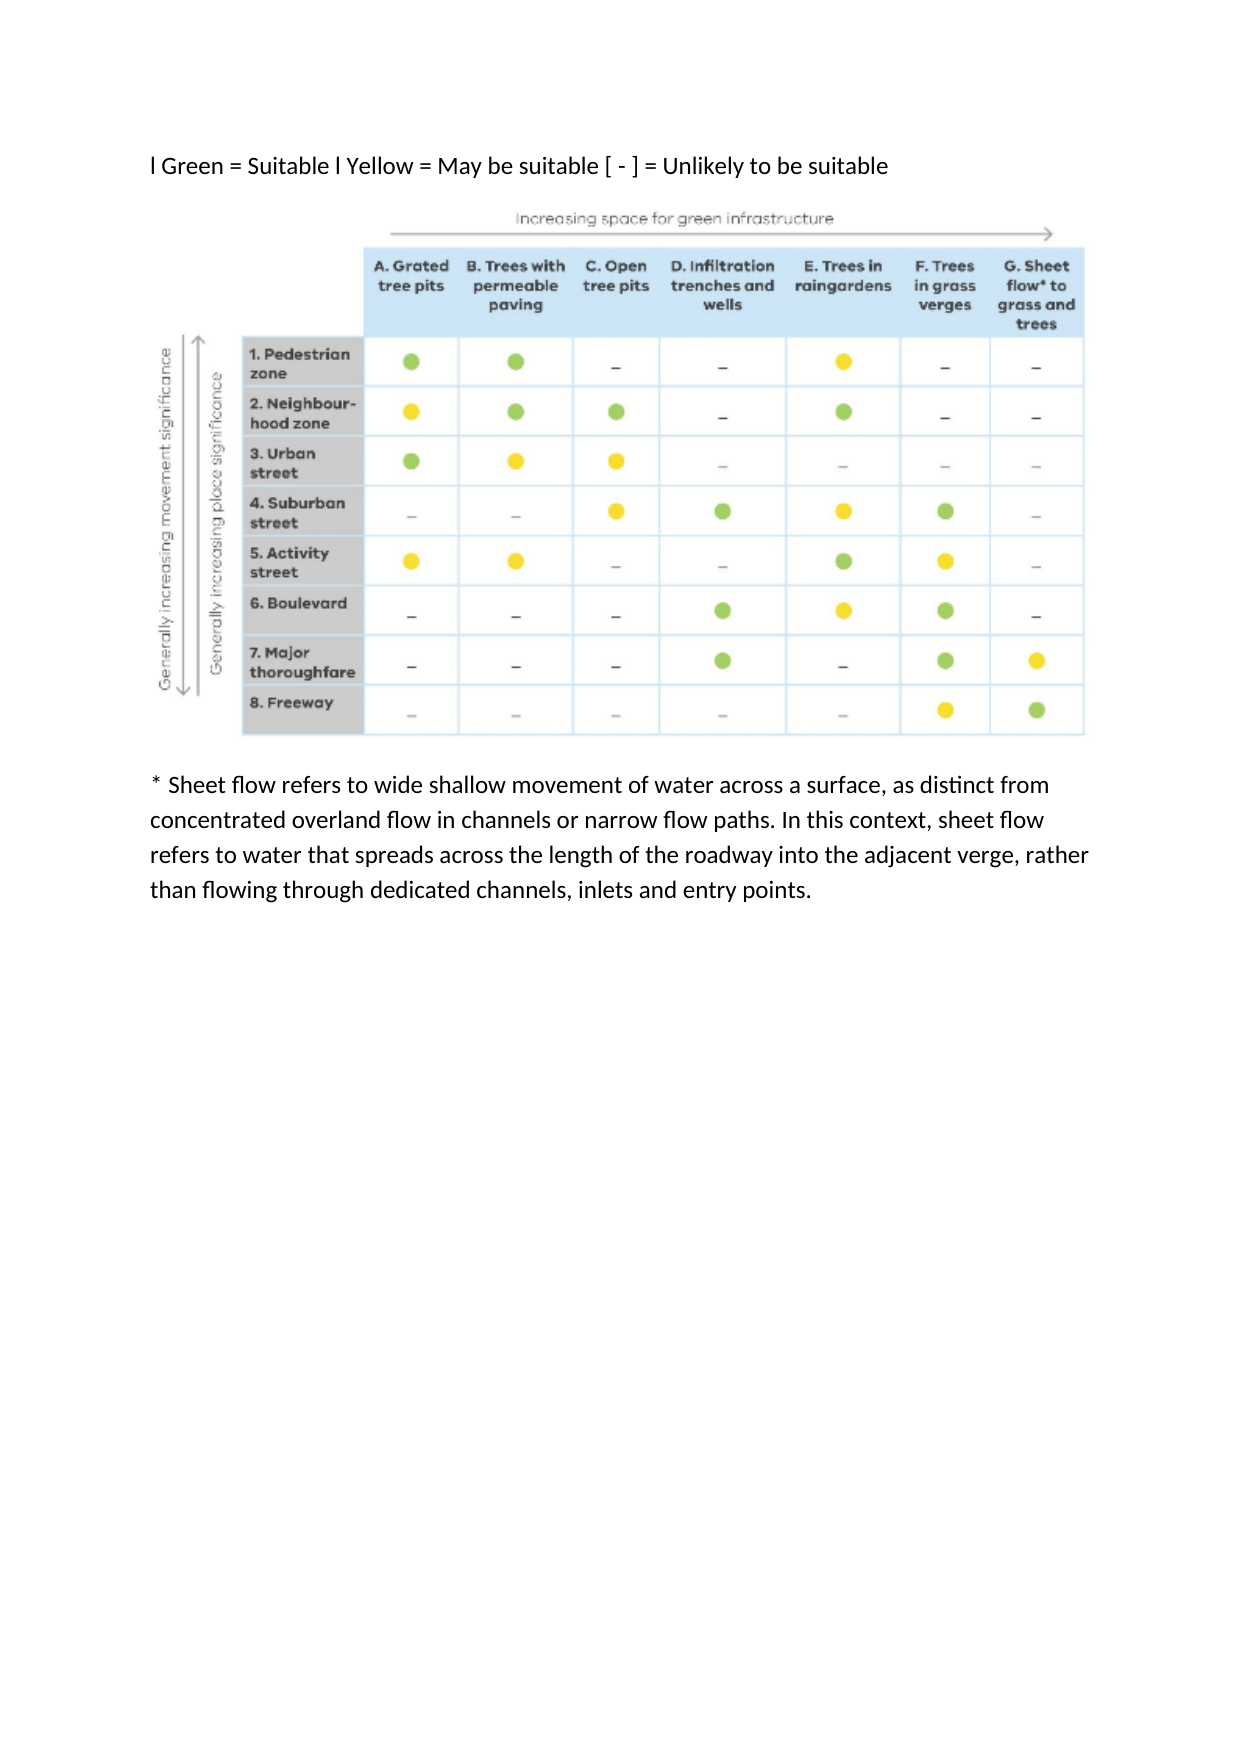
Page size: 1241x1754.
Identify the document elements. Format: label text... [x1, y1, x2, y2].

text * Sheet flow refers to wide shallow movement of water across a surface, as distinct from concentrated overland flow in channels or narrow flow paths. In this context, sheet flow refers to water that spreads across the length of the roadway into the adjacent verge, rather than flowing through dedicated channels, inlets and entry points. [150, 769, 1090, 905]
text l Green = Suitable l Yellow = May be suitable [ - ] = Unlikely to be suitable [150, 150, 1090, 181]
picture [150, 205, 1091, 745]
